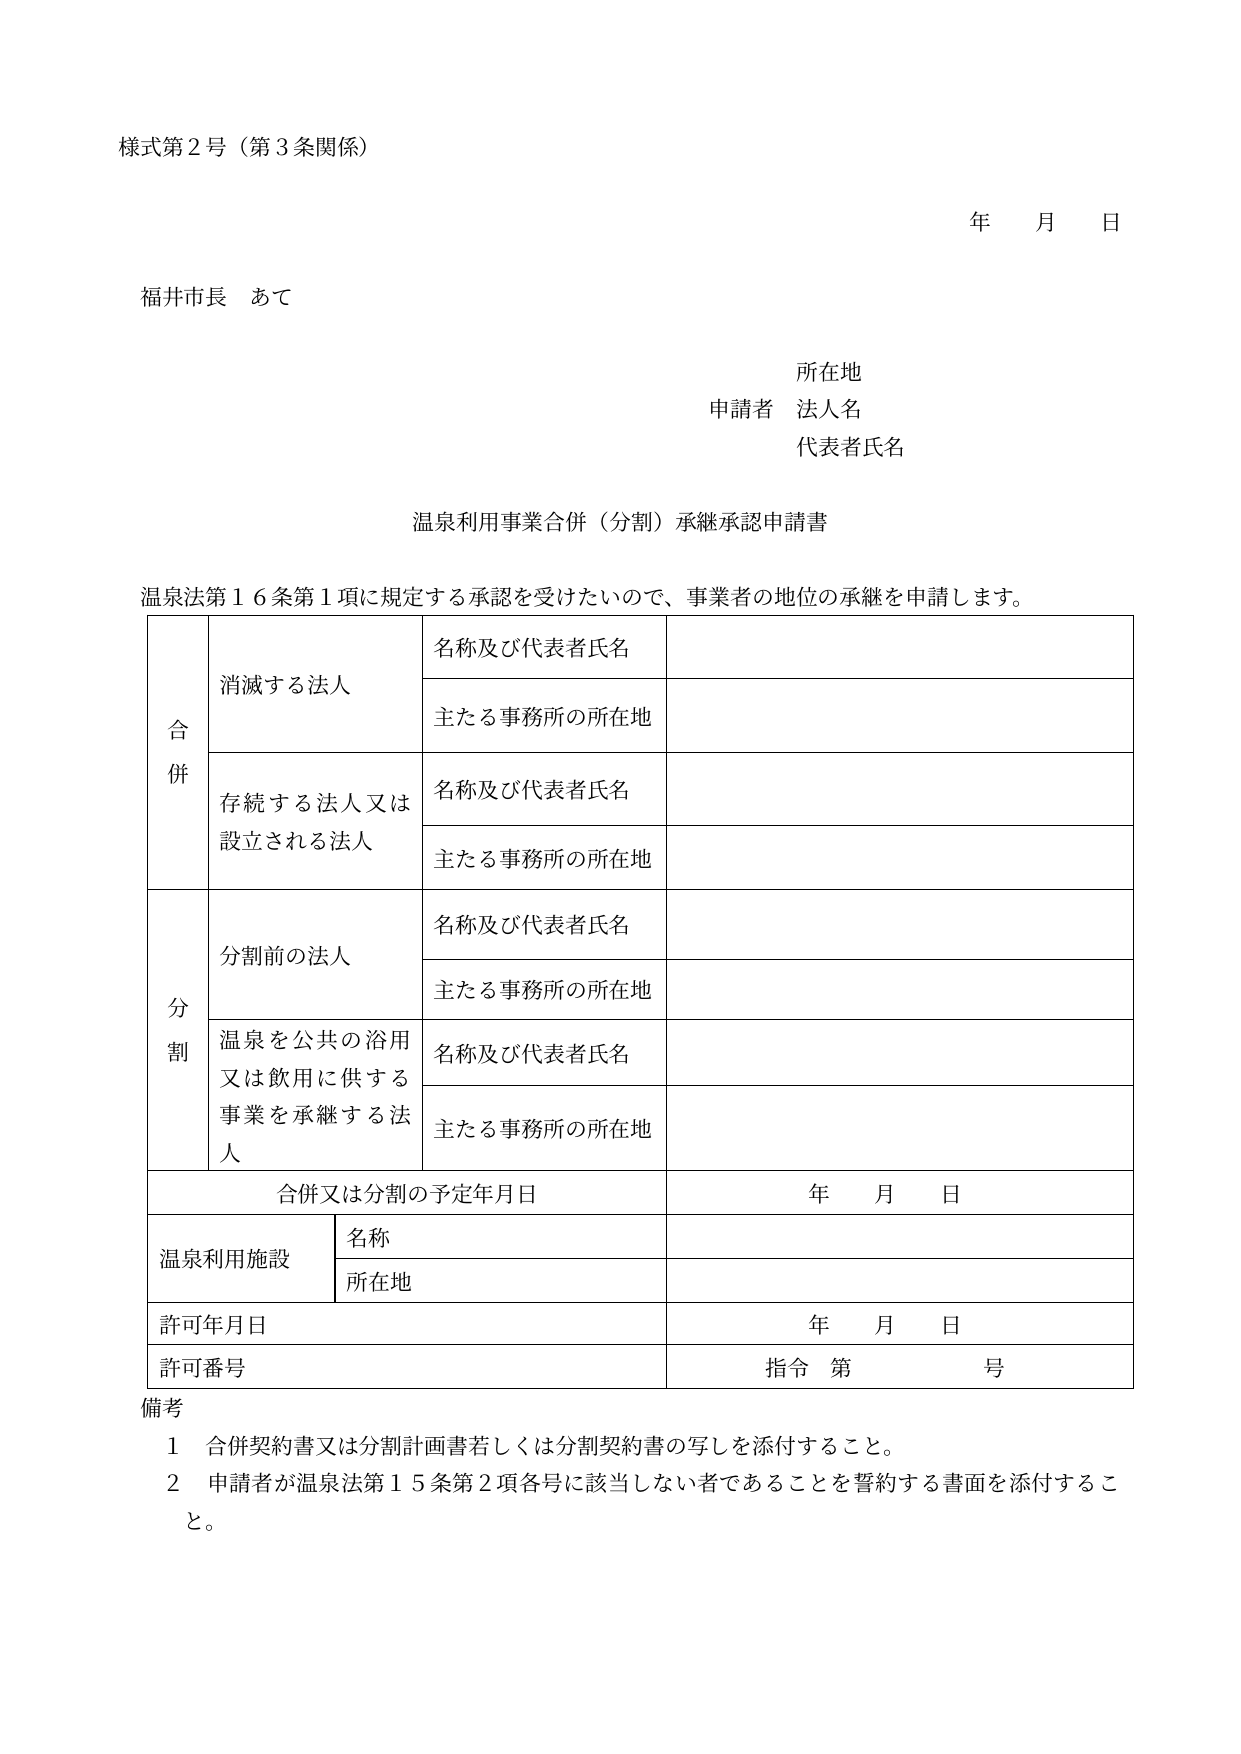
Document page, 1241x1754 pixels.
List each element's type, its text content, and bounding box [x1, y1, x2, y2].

text ２ 申請者が温泉法第１５条第２項各号に該当しない者であることを誓約する書面を添付すること。 [118, 1464, 1122, 1539]
table_cell 主たる事務所の所在地 [423, 1086, 666, 1170]
table_cell [667, 1020, 1133, 1085]
table_cell 名称及び代表者氏名 [423, 1020, 666, 1085]
table_cell 分 割 [148, 890, 208, 1170]
table_cell 主たる事務所の所在地 [423, 960, 666, 1019]
table_cell 名称及び代表者氏名 [423, 890, 666, 958]
table_header [667, 616, 1133, 678]
table_cell [667, 1086, 1133, 1170]
table_header 合 併 [148, 616, 208, 889]
text 温泉法第１６条第１項に規定する承認を受けたいので、事業者の地位の承継を申請します。 [118, 577, 1122, 614]
text 福井市長 あて [118, 277, 1122, 314]
table_cell 年 月 日 [667, 1303, 1133, 1344]
table_cell 所在地 [336, 1259, 666, 1302]
table_cell [667, 1215, 1133, 1258]
table_header 消滅する法人 [209, 616, 422, 752]
table_cell [667, 826, 1133, 889]
table_cell 主たる事務所の所在地 [423, 679, 666, 752]
table_cell [667, 960, 1133, 1019]
text 所在地 [118, 352, 1122, 389]
text 代表者氏名 [118, 427, 1122, 464]
text 様式第２号（第３条関係） [118, 127, 1122, 164]
table_cell 合併又は分割の予定年月日 [148, 1171, 666, 1214]
table_cell 主たる事務所の所在地 [423, 826, 666, 889]
table_cell 存続する法人又は設立される法人 [209, 753, 422, 889]
table_cell 温泉を公共の浴用又は飲用に供する事業を承継する法人 [209, 1020, 422, 1170]
table_cell [667, 753, 1133, 825]
table_cell 名称 [336, 1215, 666, 1258]
table_cell [667, 1259, 1133, 1302]
text 年 月 日 [118, 202, 1122, 239]
table_header 名称及び代表者氏名 [423, 616, 666, 678]
text 申請者 法人名 [118, 389, 1122, 427]
table_cell [667, 890, 1133, 958]
text 備考 [118, 1389, 1122, 1426]
text 温泉利用事業合併（分割）承継承認申請書 [118, 502, 1122, 539]
table_cell 許可年月日 [148, 1303, 666, 1344]
table_cell 温泉利用施設 [148, 1215, 334, 1302]
table_cell 分割前の法人 [209, 890, 422, 1019]
text １ 合併契約書又は分割計画書若しくは分割契約書の写しを添付すること。 [118, 1426, 1122, 1464]
table_cell 許可番号 [148, 1345, 666, 1388]
table_cell [667, 679, 1133, 752]
table_cell 名称及び代表者氏名 [423, 753, 666, 825]
table_cell 年 月 日 [667, 1171, 1133, 1214]
table_cell 指令 第 号 [667, 1345, 1133, 1388]
